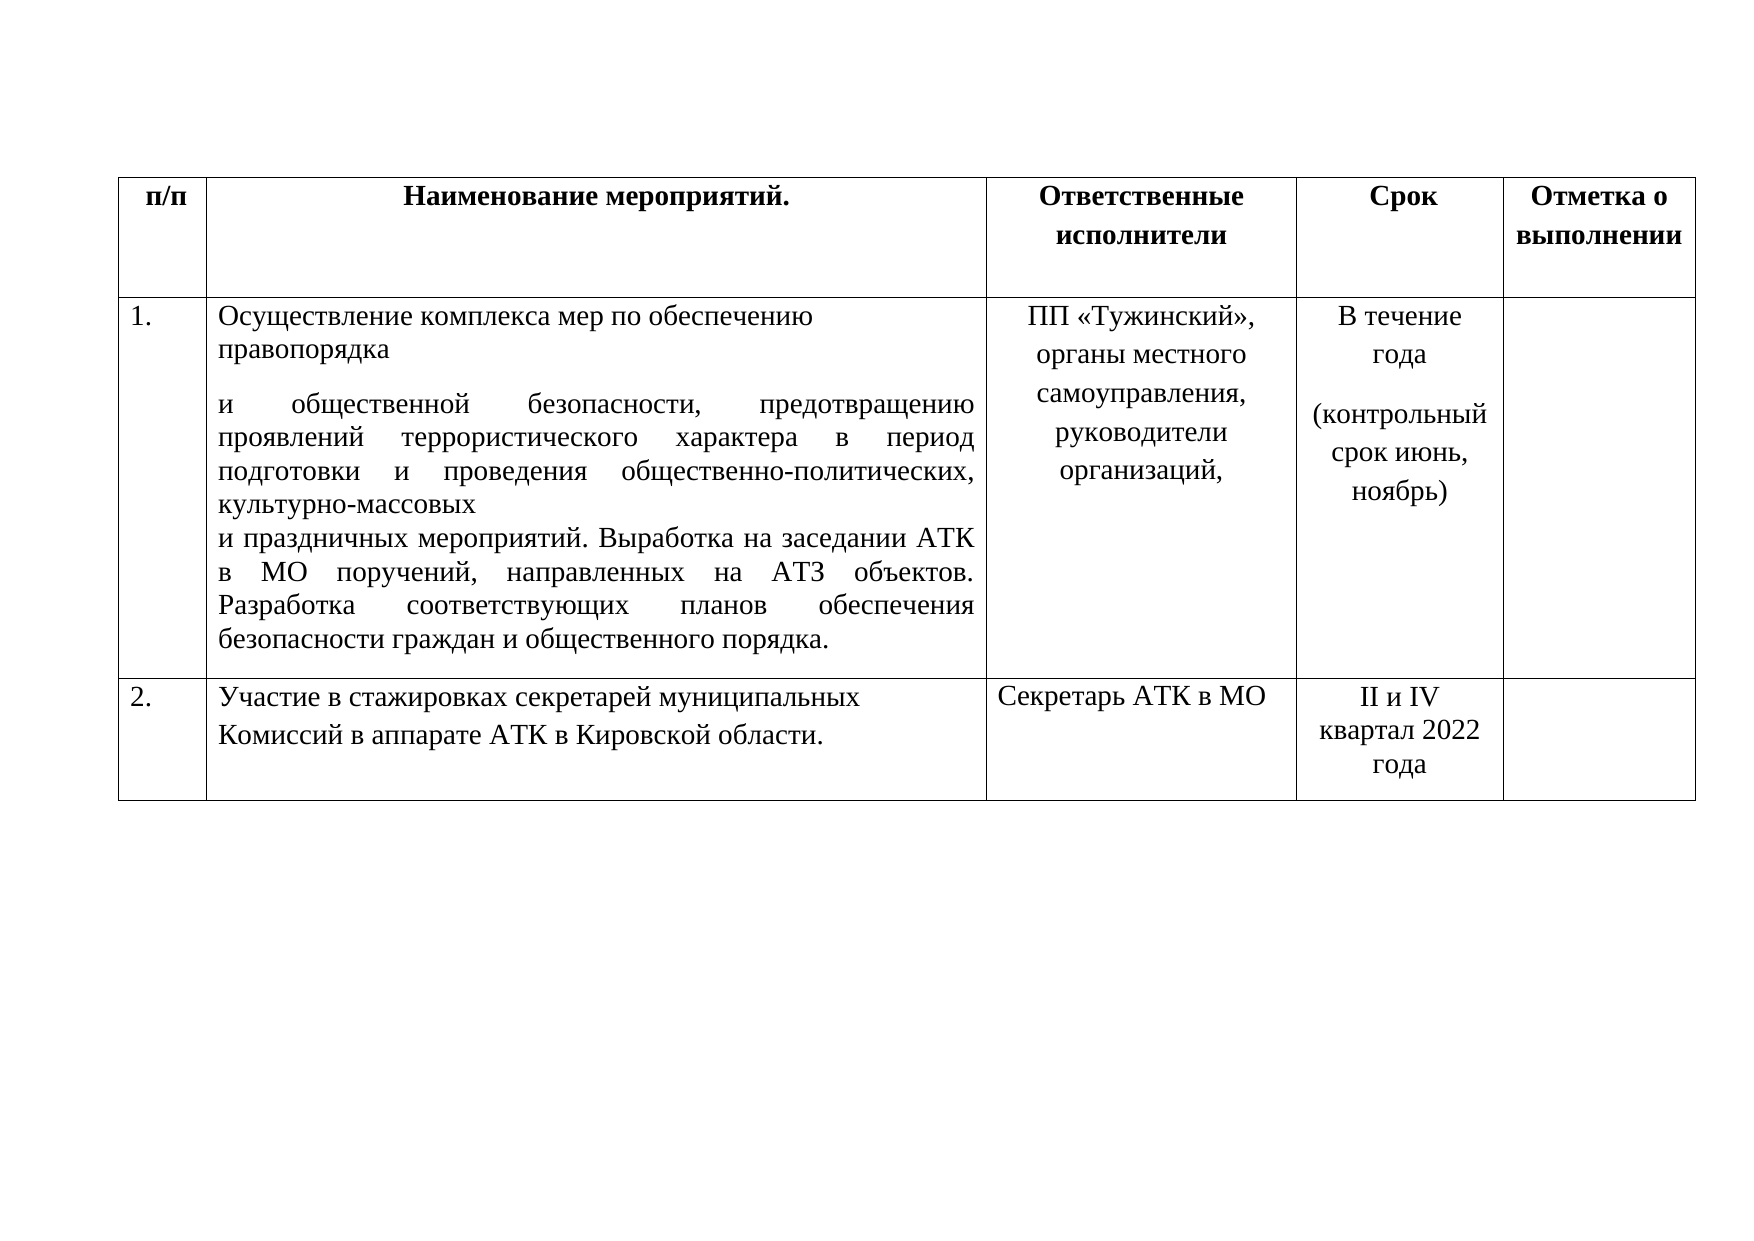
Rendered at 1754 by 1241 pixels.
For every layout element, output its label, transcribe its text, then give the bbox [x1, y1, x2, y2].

table_cell [119, 298, 206, 678]
table_cell Секретарь АТК в МО [987, 679, 1296, 800]
table_cell ПП «Тужинский», органы местного самоуправления, руководители организаций, [987, 298, 1296, 678]
table_header п/п [119, 178, 206, 297]
table_cell [1504, 679, 1695, 800]
table_cell В течение года (контрольный срок июнь, ноябрь) [1297, 298, 1503, 678]
table_header Наименование мероприятий. [207, 178, 986, 297]
table_header Срок [1297, 178, 1503, 297]
table_header Ответственные исполнители [987, 178, 1296, 297]
table_cell [1504, 298, 1695, 678]
table_cell [119, 679, 206, 800]
table_cell Участие в стажировках секретарей муниципальных Комиссий в аппарате АТК в Кировской области. [207, 679, 986, 800]
table_header Отметка о выполнении [1504, 178, 1695, 297]
table_cell Осуществление комплекса мер по обеспечению правопорядка и общественной безопасности, предотвращению проявлений террористического характера в период подготовки и проведения общественно-политических, культурно-массовых и праздничных мероприятий. Выработка на заседании АТК в МО поручений, направленных на АТЗ объектов. Разработка соответствующих планов обеспечения безопасности граждан и общественного порядка. [207, 298, 986, 678]
table_cell II и IV квартал 2022 года [1297, 679, 1503, 800]
